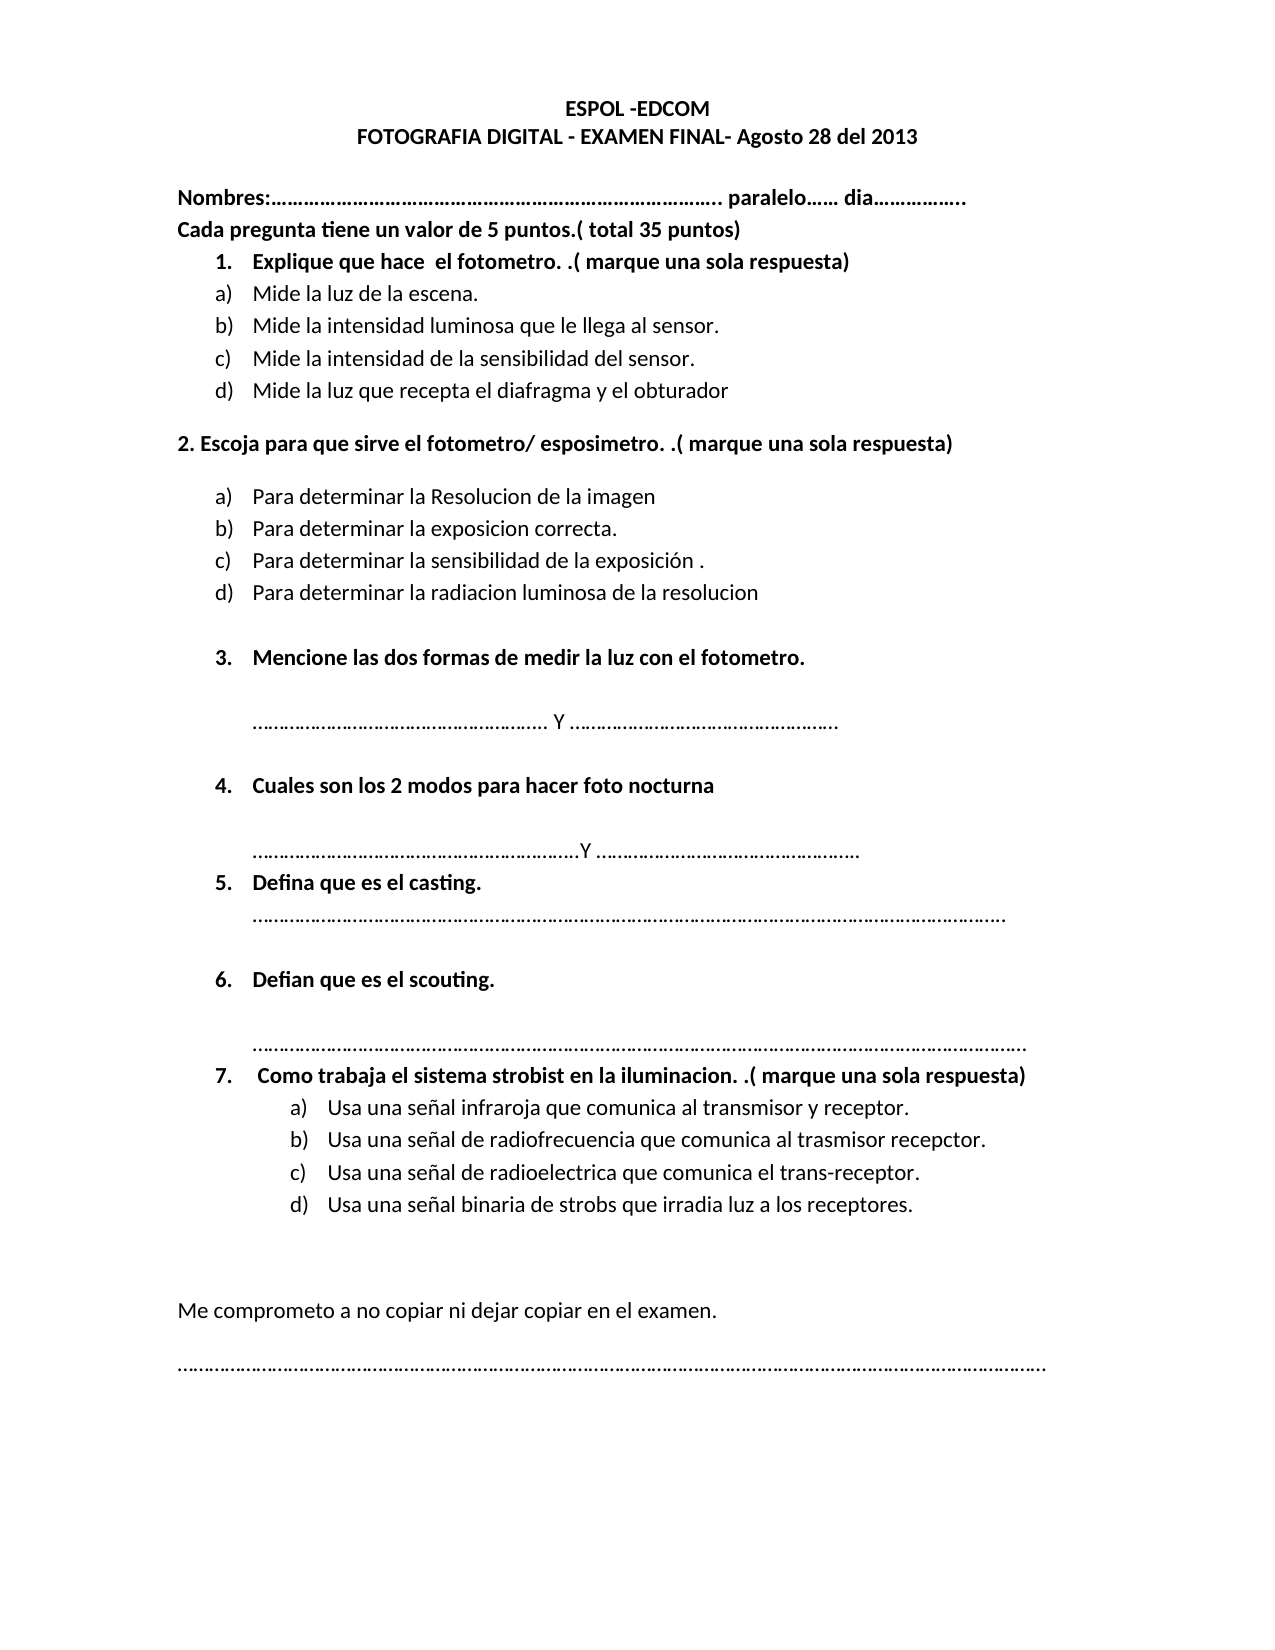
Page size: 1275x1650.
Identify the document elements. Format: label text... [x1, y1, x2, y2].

text FOTOGRAFIA DIGITAL - EXAMEN FINAL- Agosto 28 del 2013 [177, 122, 1098, 151]
text Nombres:……………………………………………………………………….. paralelo…… dia…………….. [177, 183, 1098, 211]
list Usa una señal de radiofrecuencia que comunica al trasmisor recepctor. [290, 1126, 1098, 1154]
text ESPOL -EDCOM [177, 94, 1098, 122]
list Para determinar la sensibilidad de la exposición . [215, 546, 1098, 574]
list Explique que hace el fotometro. .( marque una sola respuesta) [215, 247, 1098, 275]
list Cuales son los 2 modos para hacer foto nocturna [215, 772, 1098, 799]
text Cada pregunta tiene un valor de 5 puntos.( total 35 puntos) [177, 215, 1098, 243]
list ………………………………………………………………………………………………………………………………… [252, 1029, 1098, 1057]
list Mide la luz de la escena. [215, 279, 1098, 307]
list Mide la intensidad luminosa que le llega al sensor. [215, 311, 1098, 339]
list Para determinar la exposicion correcta. [215, 514, 1098, 542]
list …………………………………………………………………………………………………………………………….. [252, 900, 1098, 928]
list Usa una señal infraroja que comunica al transmisor y receptor. [290, 1093, 1098, 1121]
list Usa una señal de radioelectrica que comunica el trans-receptor. [290, 1158, 1098, 1186]
list Para determinar la radiacion luminosa de la resolucion [215, 578, 1098, 606]
text ………………………………………………………………………………………………………………………………………………… [177, 1349, 1098, 1377]
list Usa una señal binaria de strobs que irradia luz a los receptores. [290, 1190, 1098, 1218]
list Defina que es el casting. [215, 868, 1098, 896]
list Mide la intensidad de la sensibilidad del sensor. [215, 344, 1098, 372]
list Como trabaja el sistema strobist en la iluminacion. .( marque una sola respuesta) [215, 1061, 1098, 1089]
text 2. Escoja para que sirve el fotometro/ esposimetro. .( marque una sola respuesta) [177, 429, 1098, 457]
text Me comprometo a no copiar ni dejar copiar en el examen. [177, 1296, 1098, 1324]
list ……………………………………………….. Y …………………………………………… [252, 707, 1098, 735]
list Mide la luz que recepta el diafragma y el obturador [215, 376, 1098, 404]
list Mencione las dos formas de medir la luz con el fotometro. [215, 643, 1098, 671]
list Defian que es el scouting. [215, 965, 1098, 993]
list ……………………………………………………..Y ………………………………………….. [252, 836, 1098, 864]
list Para determinar la Resolucion de la imagen [215, 482, 1098, 510]
